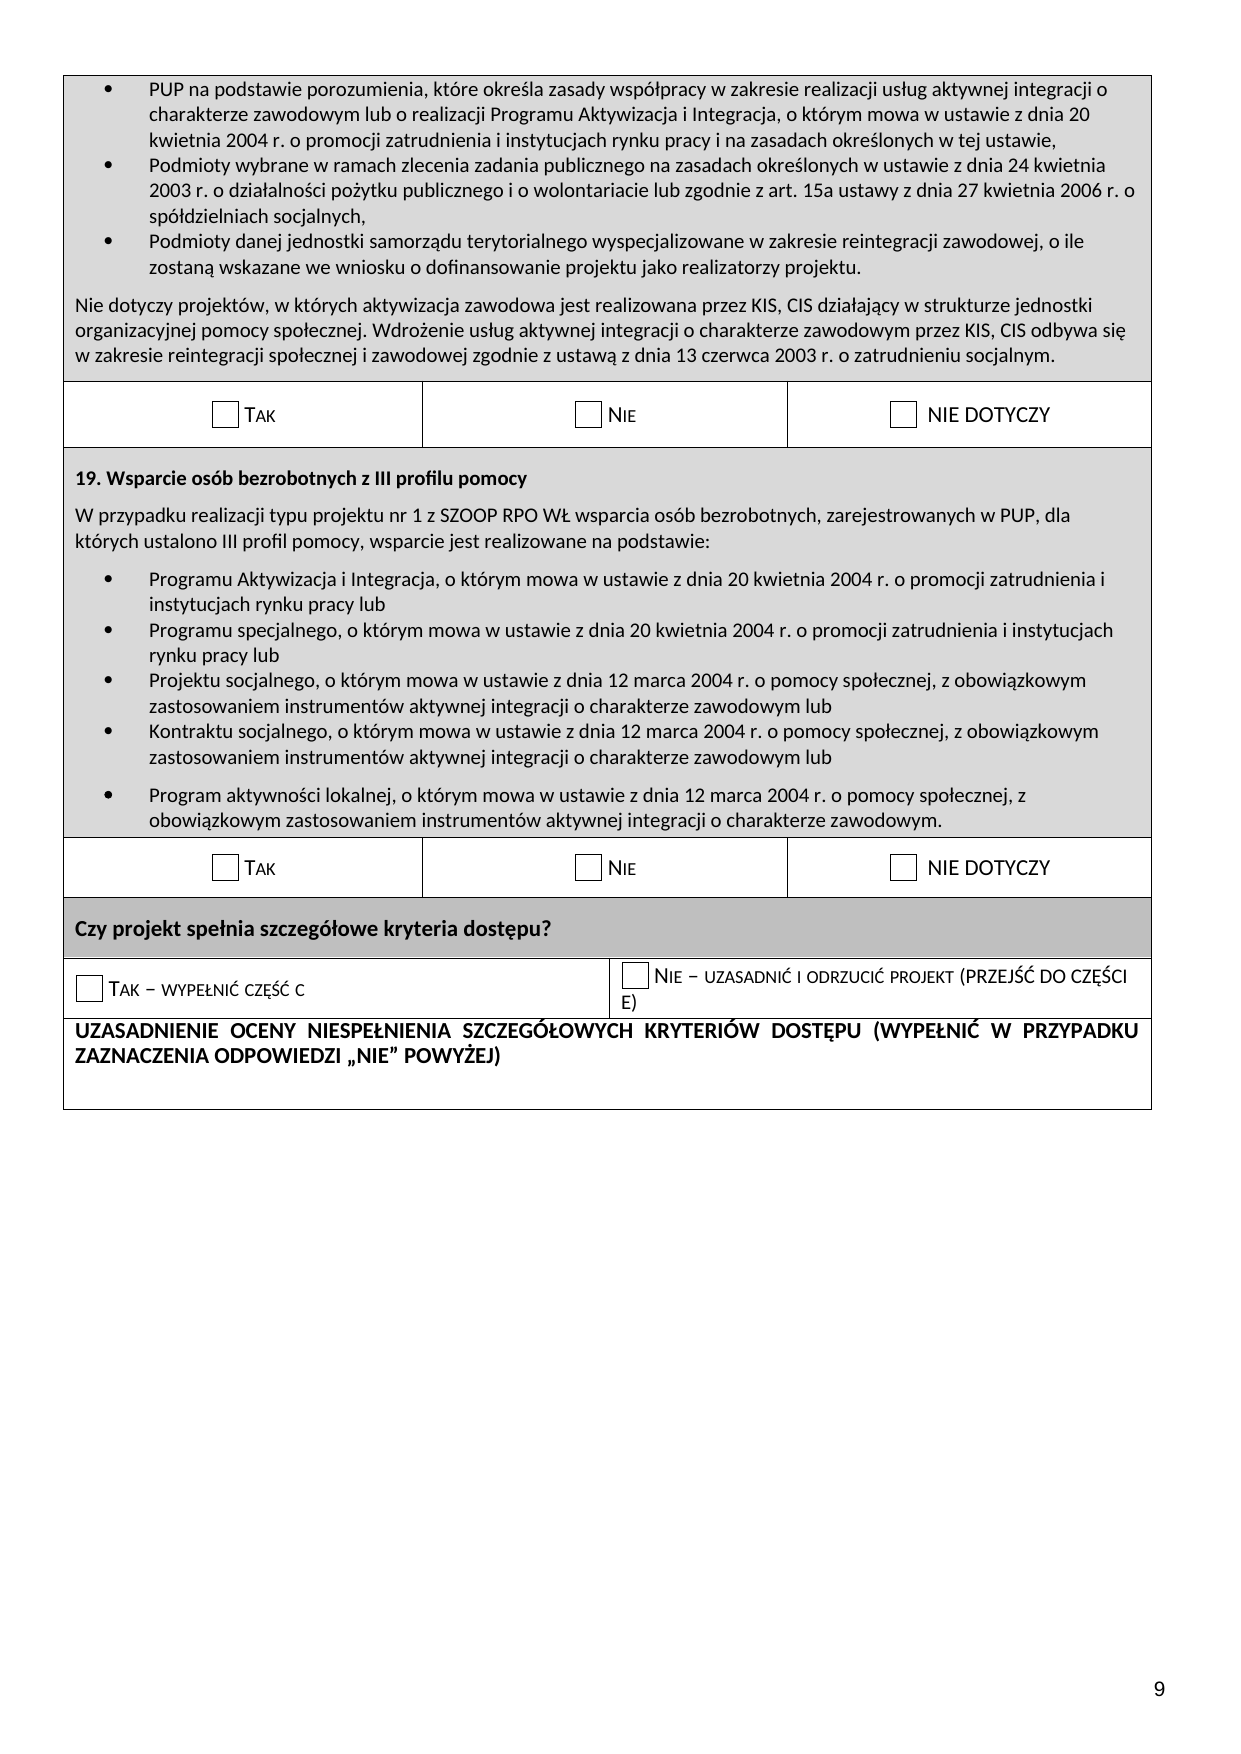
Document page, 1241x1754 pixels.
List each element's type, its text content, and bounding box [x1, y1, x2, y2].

table_cell Tak [64, 382, 422, 447]
table_cell Czy projekt spełnia szczegółowe kryteria dostępu? [64, 898, 1151, 957]
table_cell NIE DOTYCZY [788, 838, 1151, 897]
table_cell 19. Wsparcie osób bezrobotnych z III profilu pomocy W przypadku realizacji typu projektu nr 1 z SZOOP RPO WŁ wsparcia osób bezrobotnych, zarejestrowanych w PUP, dla których ustalono III profil pomocy, wsparcie jest realizowane na podstawie: Programu Aktywizacja i Integracja, o którym mowa w ustawie z dnia 20 kwietnia 2004 r. o promocji zatrudnienia i instytucjach rynku pracy lub Programu specjalnego, o którym mowa w ustawie z dnia 20 kwietnia 2004 r. o promocji zatrudnienia i instytucjach rynku pracy lub Projektu socjalnego, o którym mowa w ustawie z dnia 12 marca 2004 r. o pomocy społecznej, z obowiązkowym zastosowaniem instrumentów aktywnej integracji o charakterze zawodowym lub Kontraktu socjalnego, o którym mowa w ustawie z dnia 12 marca 2004 r. o pomocy społecznej, z obowiązkowym zastosowaniem instrumentów aktywnej integracji o charakterze zawodowym lub Program aktywności lokalnej, o którym mowa w ustawie z dnia 12 marca 2004 r. o pomocy społecznej, z obowiązkowym zastosowaniem instrumentów aktywnej integracji o charakterze zawodowym. [64, 448, 1151, 837]
table_cell Nie [423, 382, 787, 447]
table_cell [64, 76, 1151, 381]
table_cell Nie [423, 838, 787, 897]
table_cell Tak – wypełnić część c [64, 959, 609, 1018]
table_cell Nie – uzasadnić i odrzucić projekt (PRZEJŚĆ DO CZĘŚCI E) [610, 959, 1151, 1018]
table_cell UZASADNIENIE OCENY NIESPEŁNIENIA SZCZEGÓŁOWYCH KRYTERIÓW DOSTĘPU (WYPEŁNIĆ W PRZYPADKU ZAZNACZENIA ODPOWIEDZI „NIE” POWYŻEJ) [64, 1019, 1151, 1109]
table_cell NIE DOTYCZY [788, 382, 1151, 447]
table_cell Tak [64, 838, 422, 897]
